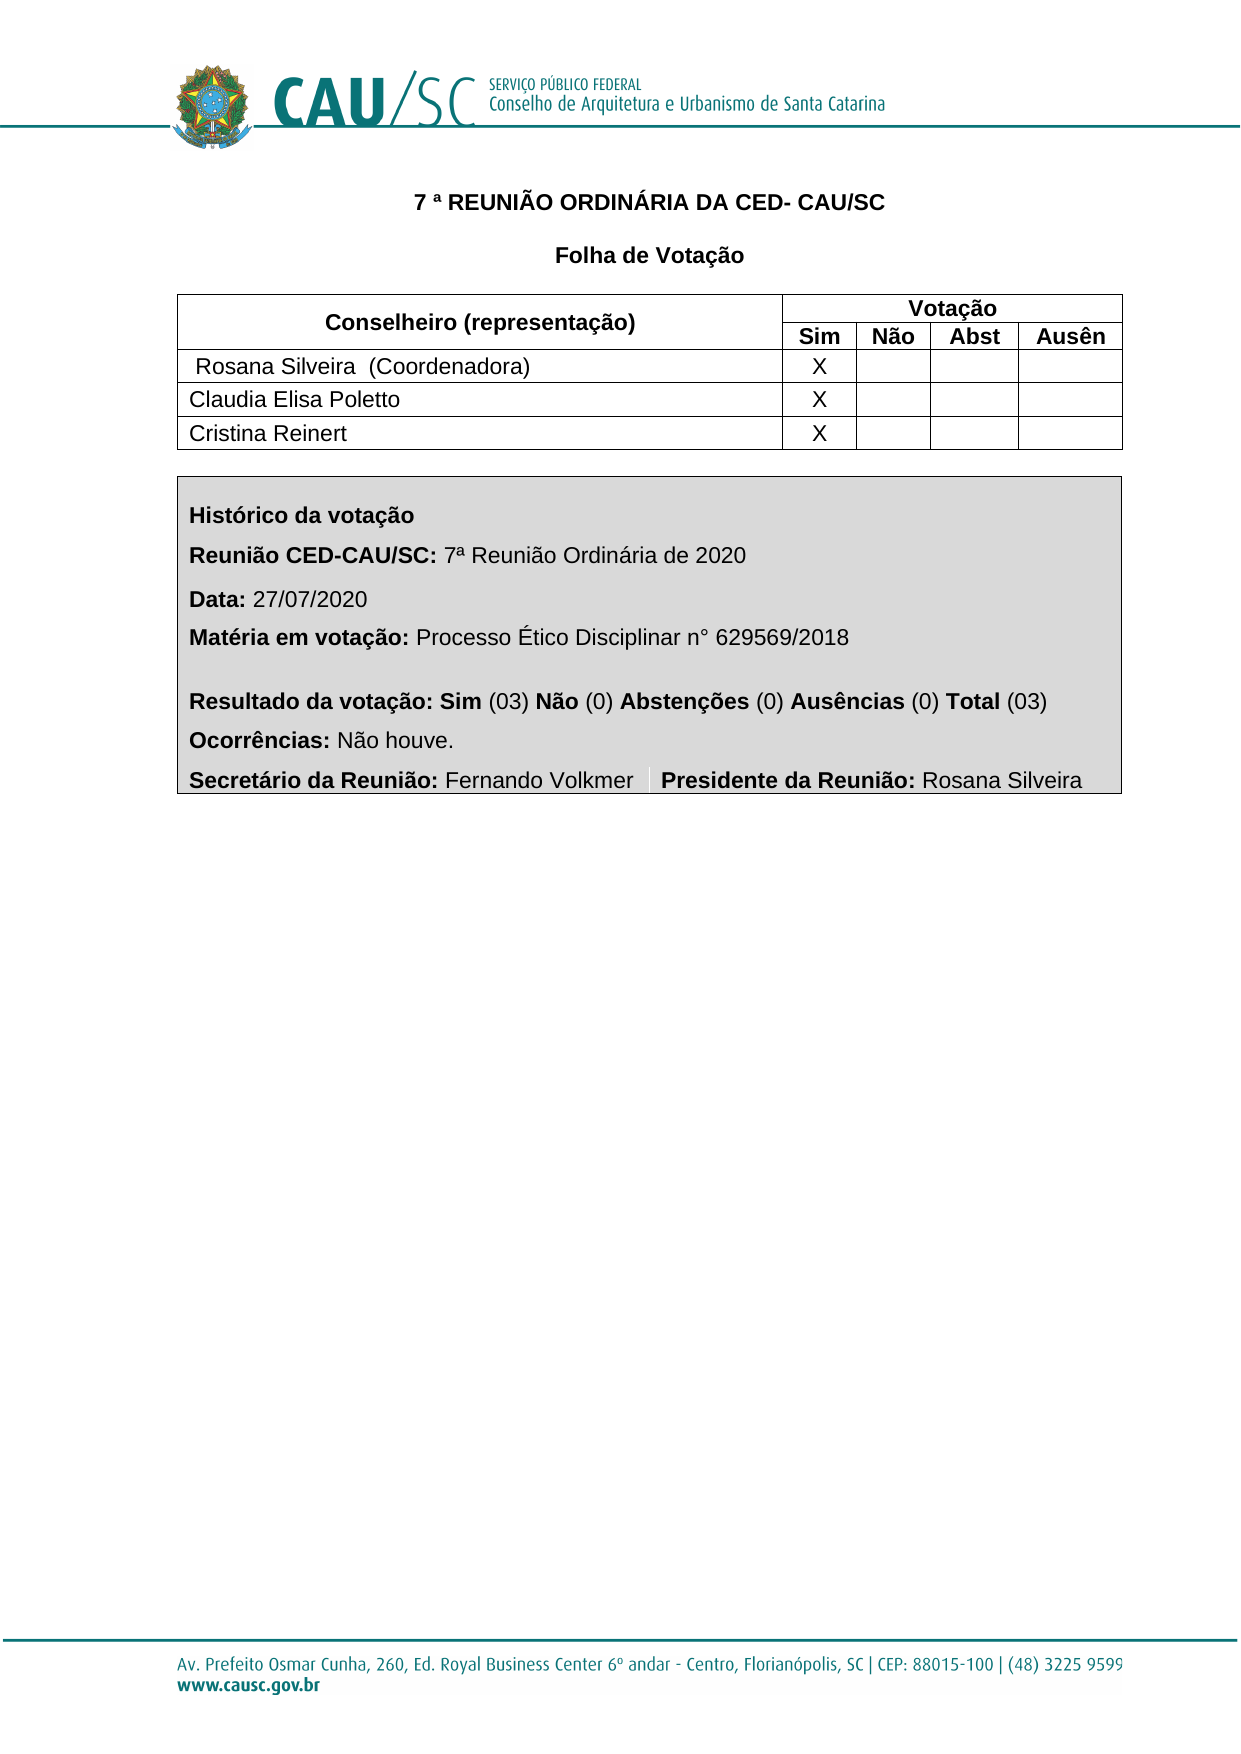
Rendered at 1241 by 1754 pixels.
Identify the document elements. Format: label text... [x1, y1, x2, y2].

table_header Histórico da votação [178, 477, 1121, 542]
table_cell [857, 350, 930, 382]
table_cell Abst [931, 323, 1018, 349]
picture [0, 63, 1241, 151]
table_cell [931, 383, 1018, 416]
table_cell Reunião CED-CAU/SC: 7ª Reunião Ordinária de 2020 [178, 542, 1121, 586]
table_cell [857, 383, 930, 416]
picture [177, 1656, 1123, 1695]
table_cell Secretário da Reunião: Fernando Volkmer [178, 767, 649, 793]
table_cell [1019, 350, 1122, 382]
table_cell Sim [783, 323, 856, 349]
table_header Votação [783, 295, 1122, 322]
text Folha de Votação [177, 242, 1122, 268]
table_cell [931, 350, 1018, 382]
text 7 ª REUNIÃO ORDINÁRIA DA CED- CAU/SC [177, 189, 1122, 215]
table_cell Ocorrências: Não houve. [178, 727, 1121, 767]
table_cell [1019, 383, 1122, 416]
table_cell X [783, 417, 856, 449]
table_header Conselheiro (representação) [178, 295, 782, 349]
table_cell Data: 27/07/2020 Matéria em votação: Processo Ético Disciplinar n° 629569/2018 [178, 586, 1121, 663]
table_cell Claudia Elisa Poletto [178, 383, 782, 416]
table_cell Rosana Silveira (Coordenadora) [178, 350, 782, 382]
table_cell Não [857, 323, 930, 349]
picture [2, 1638, 1238, 1646]
table_cell [857, 417, 930, 449]
table_cell Cristina Reinert [178, 417, 782, 449]
table_cell X [783, 383, 856, 416]
table_cell Resultado da votação: Sim (03) Não (0) Abstenções (0) Ausências (0) Total (03) [178, 663, 1121, 727]
table_cell [931, 417, 1018, 449]
table_cell X [783, 350, 856, 382]
table_cell [1019, 417, 1122, 449]
table_cell Ausên [1019, 323, 1122, 349]
table_cell Presidente da Reunião: Rosana Silveira [650, 767, 1121, 793]
